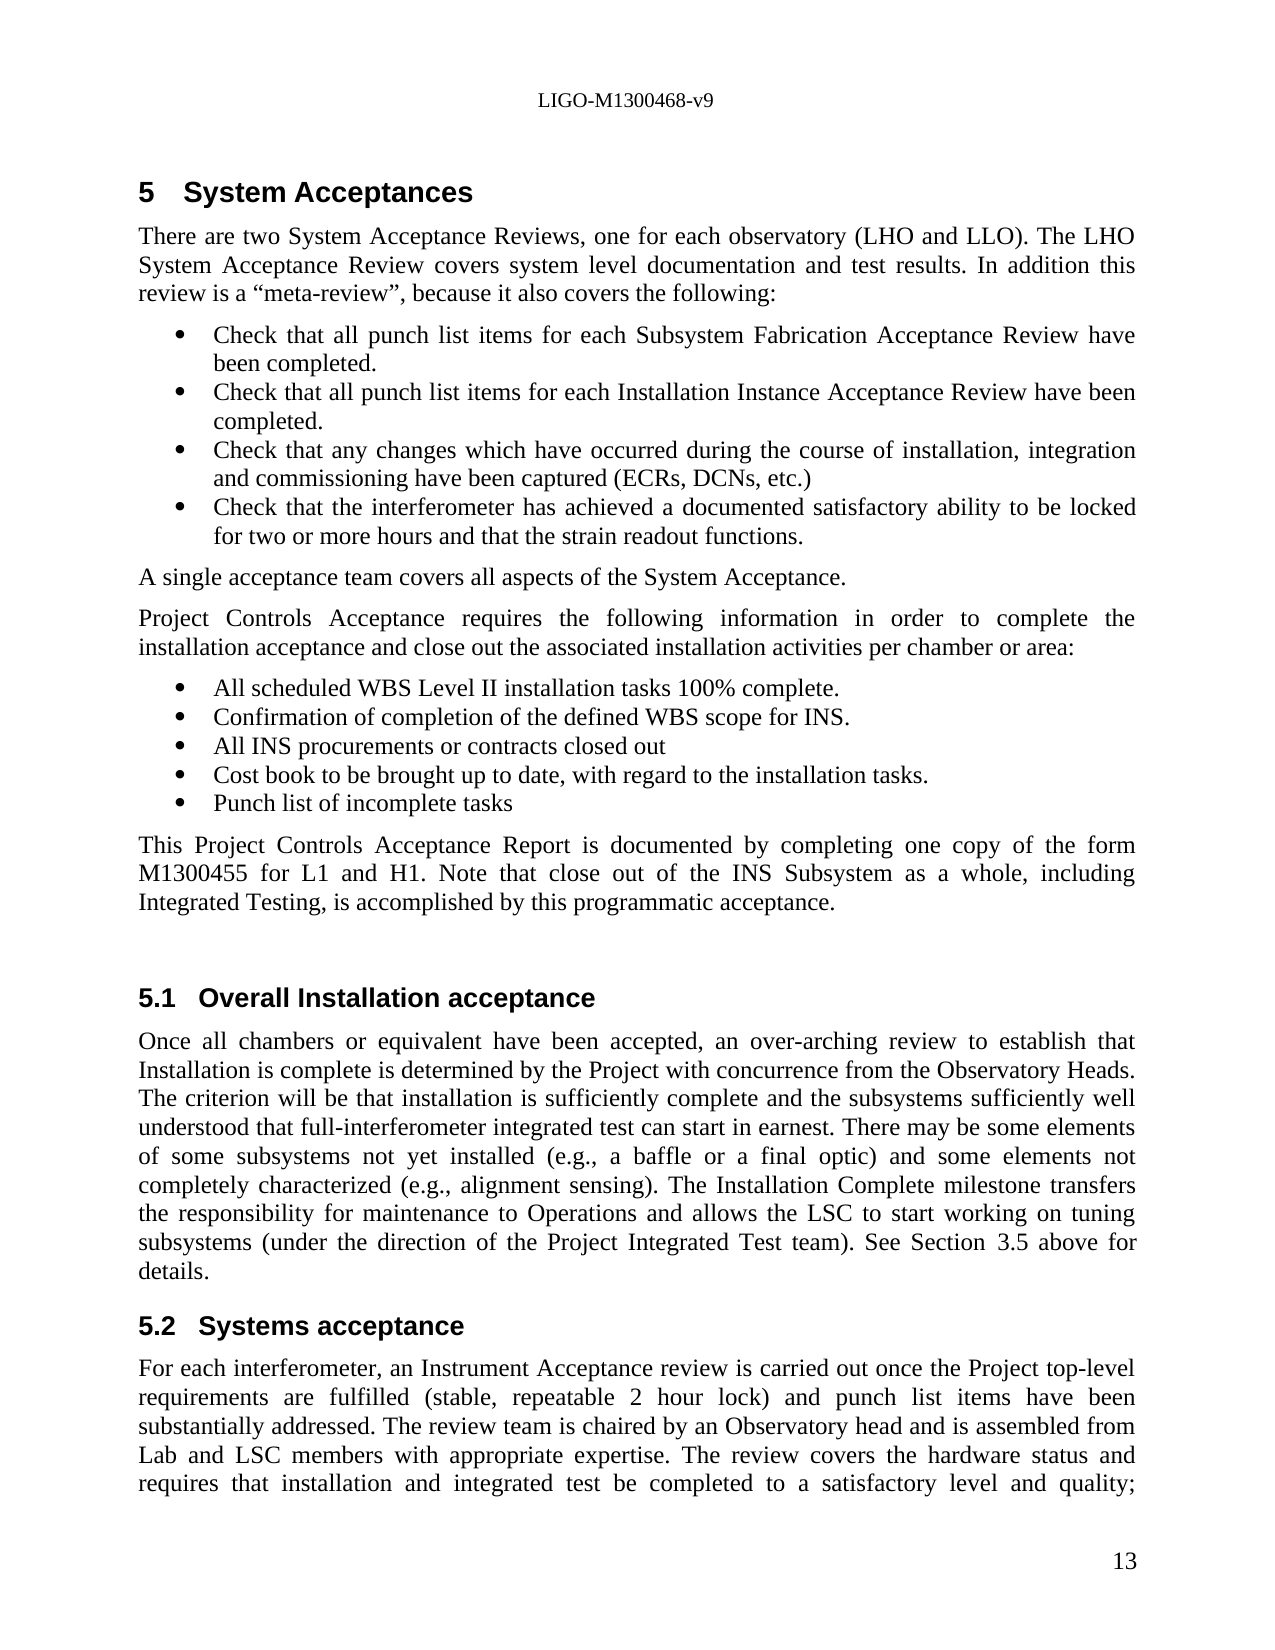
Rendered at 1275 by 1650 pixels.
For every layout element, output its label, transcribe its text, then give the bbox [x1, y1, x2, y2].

list Check that the interferometer has achieved a documented satisfactory ability to be locked for two or more hours and that the strain readout functions. [176, 492, 1137, 550]
list Check that all punch list items for each Subsystem Fabrication Acceptance Review have been completed. [176, 320, 1137, 377]
list Check that all punch list items for each Installation Instance Acceptance Review have been completed. [176, 377, 1137, 435]
list All scheduled WBS Level II installation tasks 100% complete. [176, 673, 1137, 702]
text Once all chambers or equivalent have been accepted, an over-arching review to establish that Installation is complete is determined by the Project with concurrence from the Observatory Heads. The criterion will be that installation is sufficiently complete and the subsystems sufficiently well understood that full-interferometer integrated test can start in earnest. There may be some elements of some subsystems not yet installed (e.g., a baffle or a final optic) and some elements not completely characterized (e.g., alignment sensing). The Installation Complete milestone transfers the responsibility for maintenance to Operations and allows the LSC to start working on tuning subsystems (under the direction of the Project Integrated Test team). See Section 3.5 above for details. [138, 1026, 1137, 1285]
list Punch list of incomplete tasks [176, 788, 1137, 817]
subtitle Overall Installation acceptance [138, 982, 1137, 1013]
subtitle Systems acceptance [138, 1310, 1137, 1341]
list All INS procurements or contracts closed out [176, 731, 1137, 760]
text A single acceptance team covers all aspects of the System Acceptance. [138, 562, 1137, 591]
text This Project Controls Acceptance Report is documented by completing one copy of the form M1300455 for L1 and H1. Note that close out of the INS Subsystem as a whole, including Integrated Testing, is accomplished by this programmatic acceptance. [138, 830, 1137, 916]
text Project Controls Acceptance requires the following information in order to complete the installation acceptance and close out the associated installation activities per chamber or area: [138, 603, 1137, 661]
list Confirmation of completion of the defined WBS scope for INS. [176, 702, 1137, 731]
list Cost book to be brought up to date, with regard to the installation tasks. [176, 760, 1137, 788]
subtitle System Acceptances [138, 175, 1137, 208]
text There are two System Acceptance Reviews, one for each observatory (LHO and LLO). The LHO System Acceptance Review covers system level documentation and test results. In addition this review is a “meta-review”, because it also covers the following: [138, 221, 1137, 307]
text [138, 1353, 1137, 1497]
list Check that any changes which have occurred during the course of installation, integration and commissioning have been captured (ECRs, DCNs, etc.) [176, 435, 1137, 492]
